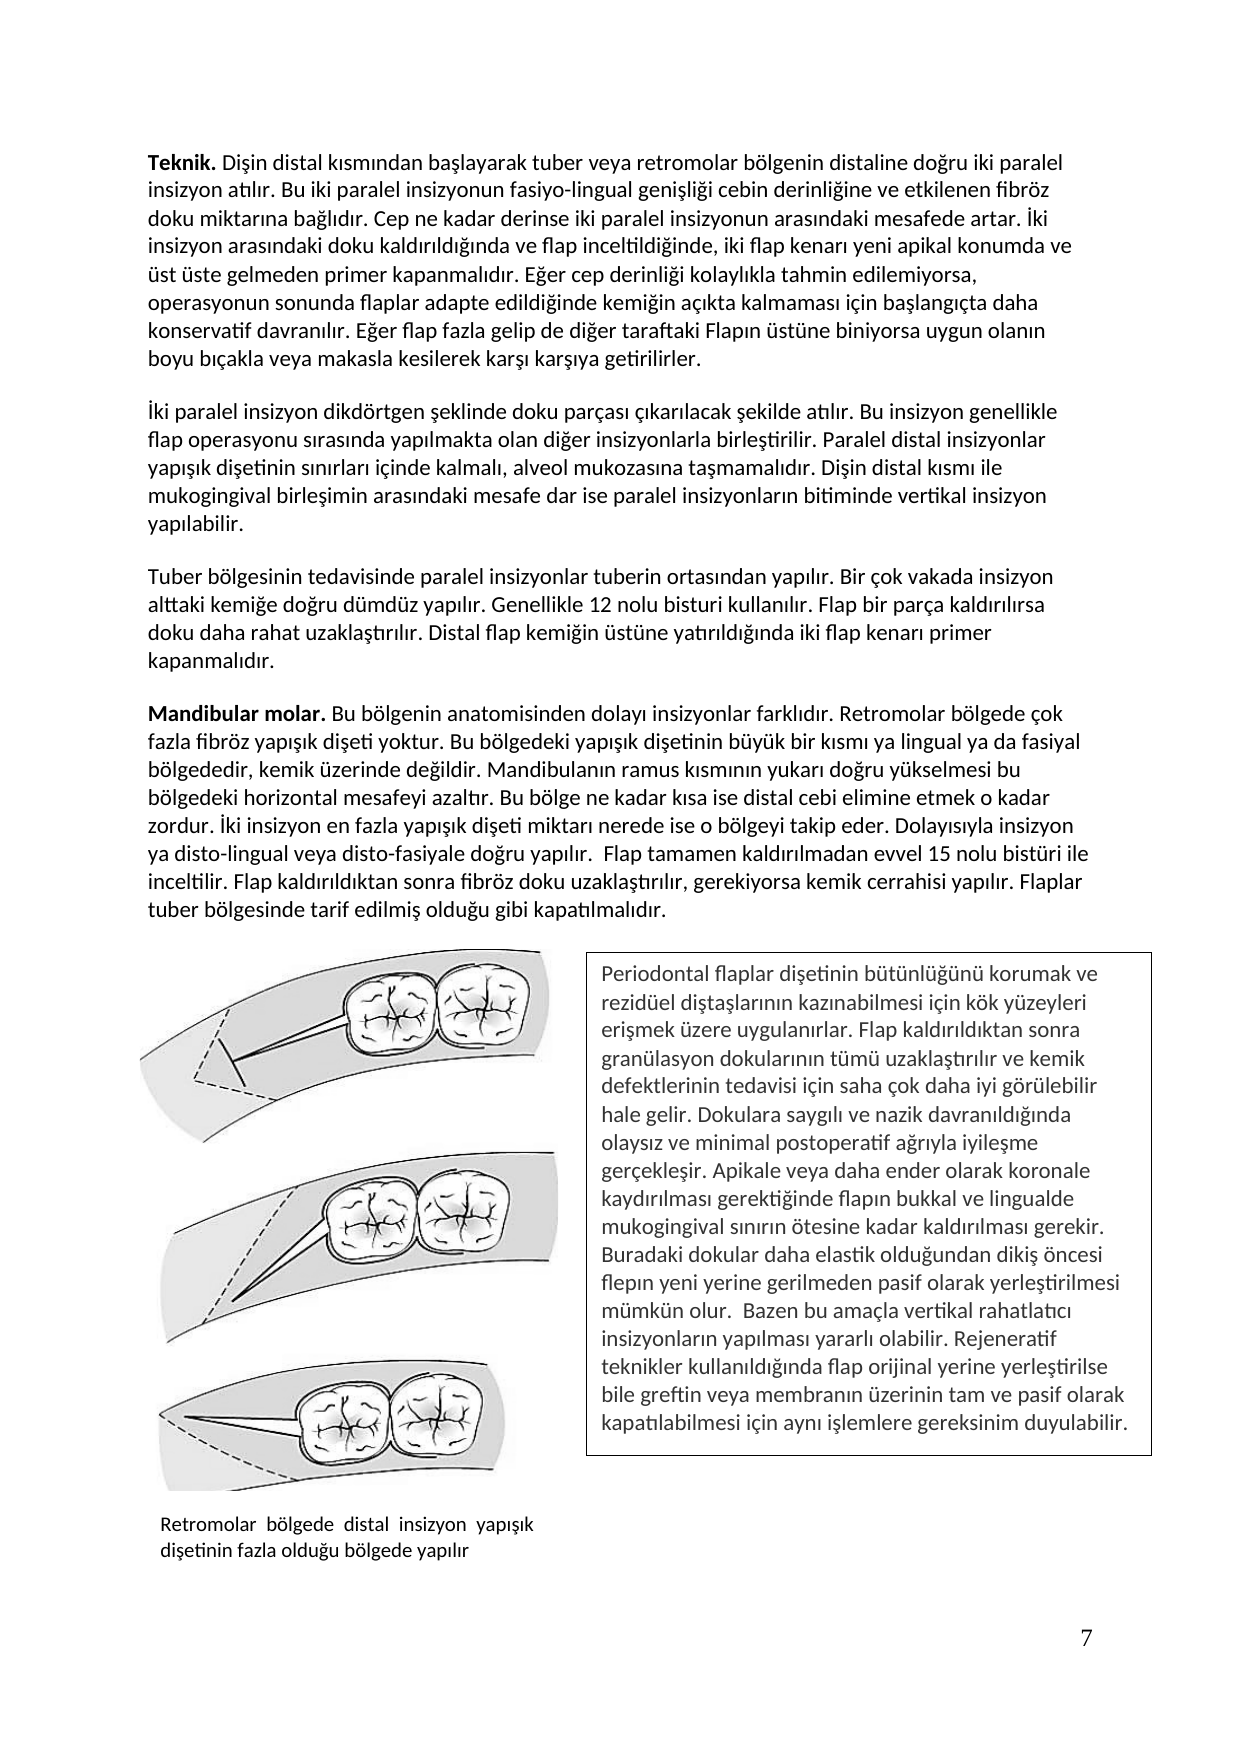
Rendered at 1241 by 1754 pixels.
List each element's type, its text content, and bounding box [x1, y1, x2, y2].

text Mandibular molar. Bu bölgenin anatomisinden dolayı insizyonlar farklıdır. Retromolar bölgede çok fazla fibröz yapışık dişeti yoktur. Bu bölgedeki yapışık dişetinin büyük bir kısmı ya lingual ya da fasiyal bölgededir, kemik üzerinde değildir. Mandibulanın ramus kısmının yukarı doğru yükselmesi bu bölgedeki horizontal mesafeyi azaltır. Bu bölge ne kadar kısa ise distal cebi elimine etmek o kadar zordur. İki insizyon en fazla yapışık dişeti miktarı nerede ise o bölgeyi takip eder. Dolayısıyla insizyon ya disto-lingual veya disto-fasiyale doğru yapılır. Flap tamamen kaldırılmadan evvel 15 nolu bistüri ile inceltilir. Flap kaldırıldıktan sonra fibröz doku uzaklaştırılır, gerekiyorsa kemik cerrahisi yapılır. Flaplar tuber bölgesinde tarif edilmiş olduğu gibi kapatılmalıdır. [148, 699, 1093, 923]
text İki paralel insizyon dikdörtgen şeklinde doku parçası çıkarılacak şekilde atılır. Bu insizyon genellikle flap operasyonu sırasında yapılmakta olan diğer insizyonlarla birleştirilir. Paralel distal insizyonlar yapışık dişetinin sınırları içinde kalmalı, alveol mukozasına taşmamalıdır. Dişin distal kısmı ile mukogingival birleşimin arasındaki mesafe dar ise paralel insizyonların bitiminde vertikal insizyon yapılabilir. [148, 397, 1093, 537]
text Teknik. Dişin distal kısmından başlayarak tuber veya retromolar bölgenin distaline doğru iki paralel insizyon atılır. Bu iki paralel insizyonun fasiyo-lingual genişliği cebin derinliğine ve etkilenen fibröz doku miktarına bağlıdır. Cep ne kadar derinse iki paralel insizyonun arasındaki mesafede artar. İki insizyon arasındaki doku kaldırıldığında ve flap inceltildiğinde, iki flap kenarı yeni apikal konumda ve üst üste gelmeden primer kapanmalıdır. Eğer cep derinliği kolaylıkla tahmin edilemiyorsa, operasyonun sonunda flaplar adapte edildiğinde kemiğin açıkta kalmaması için başlangıçta daha konservatif davranılır. Eğer flap fazla gelip de diğer taraftaki Flapın üstüne biniyorsa uygun olanın boyu bıçakla veya makasla kesilerek karşı karşıya getirilirler. [148, 148, 1093, 372]
text Tuber bölgesinin tedavisinde paralel insizyonlar tuberin ortasından yapılır. Bir çok vakada insizyon alttaki kemiğe doğru dümdüz yapılır. Genellikle 12 nolu bisturi kullanılır. Flap bir parça kaldırılırsa doku daha rahat uzaklaştırılır. Distal flap kemiğin üstüne yatırıldığında iki flap kenarı primer kapanmalıdır. [148, 562, 1093, 674]
